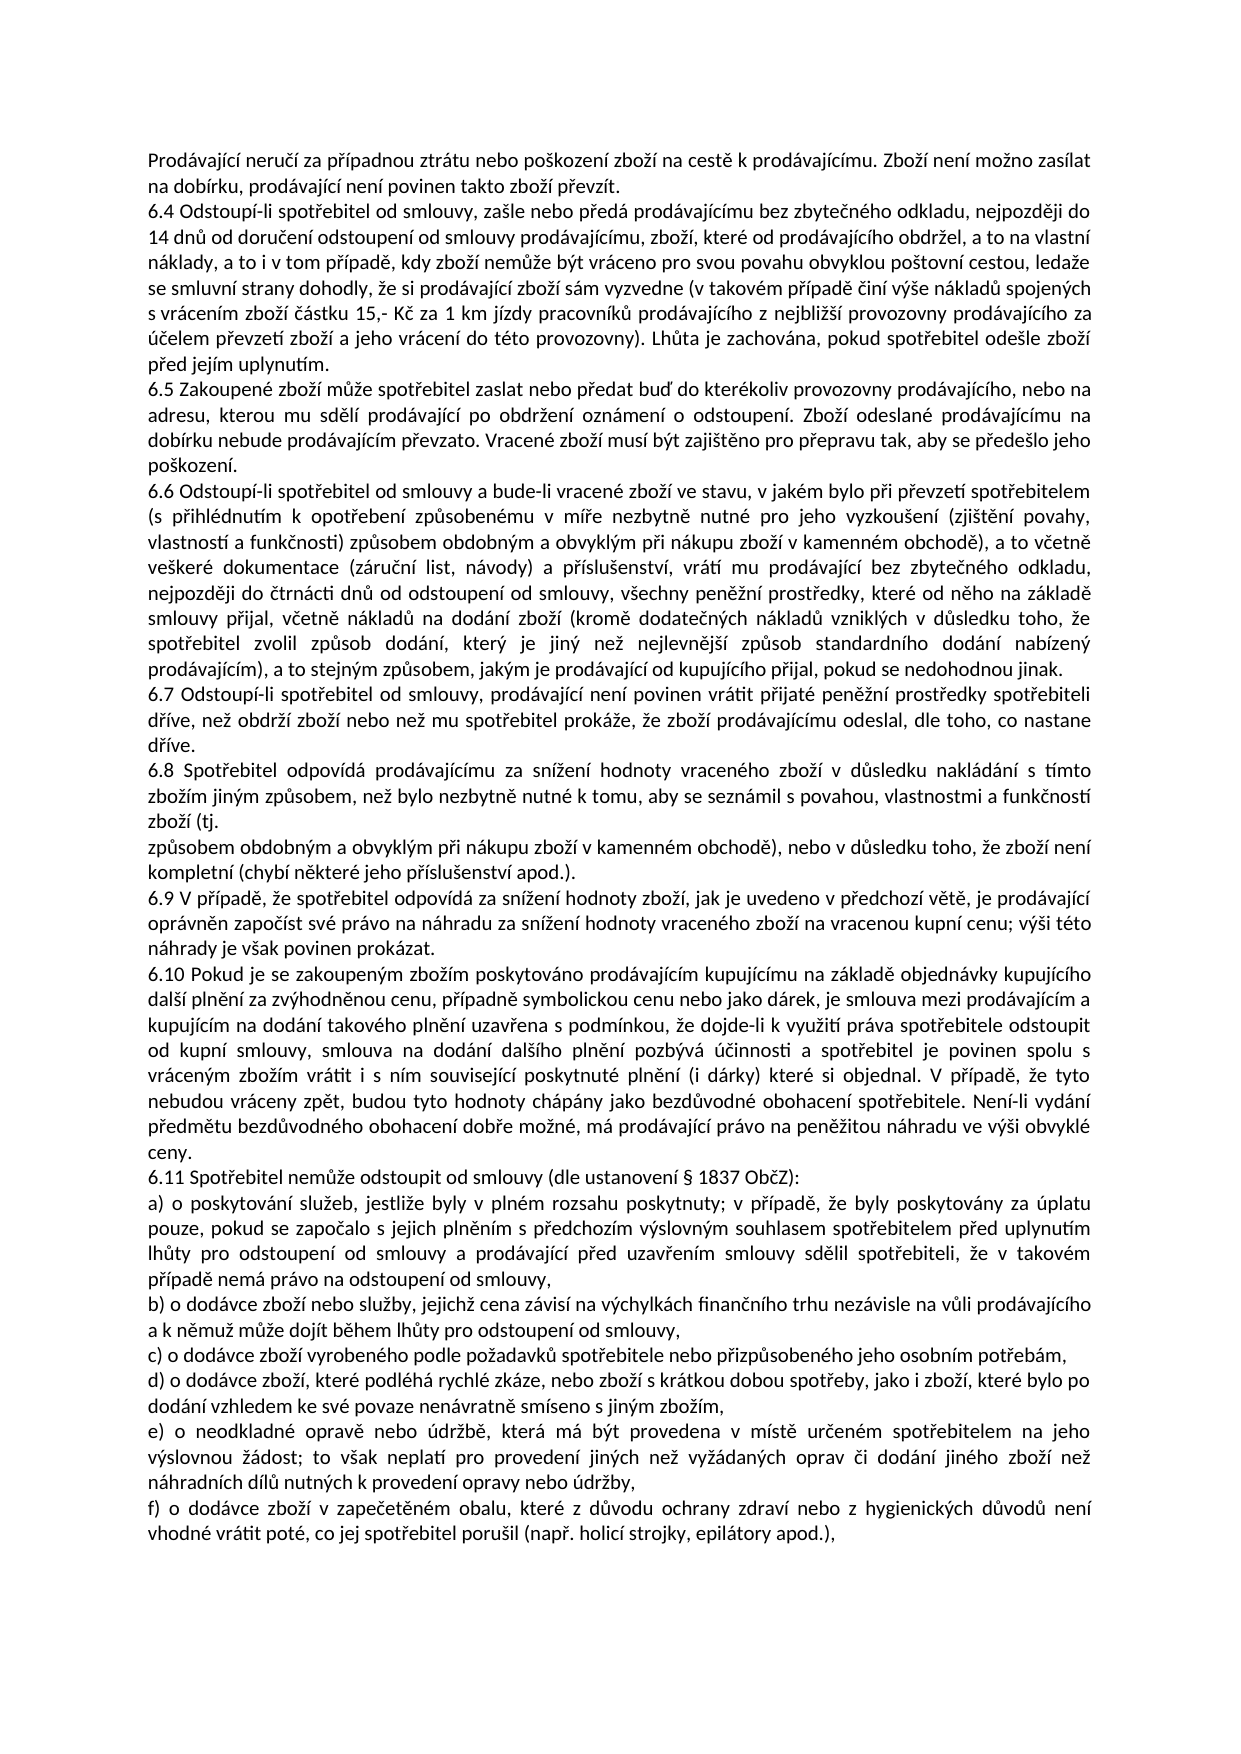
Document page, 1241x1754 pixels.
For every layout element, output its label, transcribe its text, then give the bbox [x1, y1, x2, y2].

text způsobem obdobným a obvyklým při nákupu zboží v kamenném obchodě), nebo v důsledku toho, že zboží není kompletní (chybí některé jeho příslušenství apod.). [148, 834, 1093, 885]
text 6.11 Spotřebitel nemůže odstoupit od smlouvy (dle ustanovení § 1837 ObčZ): [148, 1164, 1093, 1190]
text b) o dodávce zboží nebo služby, jejichž cena závisí na výchylkách finančního trhu nezávisle na vůli prodávajícího a k němuž může dojít během lhůty pro odstoupení od smlouvy, [148, 1291, 1093, 1342]
text f) o dodávce zboží v zapečetěném obalu, které z důvodu ochrany zdraví nebo z hygienických důvodů není vhodné vrátit poté, co jej spotřebitel porušil (např. holicí strojky, epilátory apod.), [148, 1495, 1093, 1546]
text 6.8 Spotřebitel odpovídá prodávajícímu za snížení hodnoty vraceného zboží v důsledku nakládání s tímto zbožím jiným způsobem, než bylo nezbytně nutné k tomu, aby se seznámil s povahou, vlastnostmi a funkčností zboží (tj. [148, 758, 1093, 834]
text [148, 148, 1093, 198]
text 6.6 Odstoupí-li spotřebitel od smlouvy a bude-li vracené zboží ve stavu, v jakém bylo při převzetí spotřebitelem (s přihlédnutím k opotřebení způsobenému v míře nezbytně nutné pro jeho vyzkoušení (zjištění povahy, vlastností a funkčnosti) způsobem obdobným a obvyklým při nákupu zboží v kamenném obchodě), a to včetně veškeré dokumentace (záruční list, návody) a příslušenství, vrátí mu prodávající bez zbytečného odkladu, nejpozději do čtrnácti dnů od odstoupení od smlouvy, všechny peněžní prostředky, které od něho na základě smlouvy přijal, včetně nákladů na dodání zboží (kromě dodatečných nákladů vzniklých v důsledku toho, že spotřebitel zvolil způsob dodání, který je jiný než nejlevnější způsob standardního dodání nabízený prodávajícím), a to stejným způsobem, jakým je prodávající od kupujícího přijal, pokud se nedohodnou jinak. [148, 478, 1093, 681]
text 6.5 Zakoupené zboží může spotřebitel zaslat nebo předat buď do kterékoliv provozovny prodávajícího, nebo na adresu, kterou mu sdělí prodávající po obdržení oznámení o odstoupení. Zboží odeslané prodávajícímu na dobírku nebude prodávajícím převzato. Vracené zboží musí být zajištěno pro přepravu tak, aby se předešlo jeho poškození. [148, 376, 1093, 478]
text 6.7 Odstoupí-li spotřebitel od smlouvy, prodávající není povinen vrátit přijaté peněžní prostředky spotřebiteli dříve, než obdrží zboží nebo než mu spotřebitel prokáže, že zboží prodávajícímu odeslal, dle toho, co nastane dříve. [148, 681, 1093, 758]
text 6.10 Pokud je se zakoupeným zbožím poskytováno prodávajícím kupujícímu na základě objednávky kupujícího další plnění za zvýhodněnou cenu, případně symbolickou cenu nebo jako dárek, je smlouva mezi prodávajícím a kupujícím na dodání takového plnění uzavřena s podmínkou, že dojde-li k využití práva spotřebitele odstoupit od kupní smlouvy, smlouva na dodání dalšího plnění pozbývá účinnosti a spotřebitel je povinen spolu s vráceným zbožím vrátit i s ním související poskytnuté plnění (i dárky) které si objednal. V případě, že tyto nebudou vráceny zpět, budou tyto hodnoty chápány jako bezdůvodné obohacení spotřebitele. Není-li vydání předmětu bezdůvodného obohacení dobře možné, má prodávající právo na peněžitou náhradu ve výši obvyklé ceny. [148, 961, 1093, 1164]
text c) o dodávce zboží vyrobeného podle požadavků spotřebitele nebo přizpůsobeného jeho osobním potřebám, [148, 1342, 1093, 1368]
text 6.4 Odstoupí-li spotřebitel od smlouvy, zašle nebo předá prodávajícímu bez zbytečného odkladu, nejpozději do 14 dnů od doručení odstoupení od smlouvy prodávajícímu, zboží, které od prodávajícího obdržel, a to na vlastní náklady, a to i v tom případě, kdy zboží nemůže být vráceno pro svou povahu obvyklou poštovní cestou, ledaže se smluvní strany dohodly, že si prodávající zboží sám vyzvedne (v takovém případě činí výše nákladů spojených s vrácením zboží částku 15,- Kč za 1 km jízdy pracovníků prodávajícího z nejbližší provozovny prodávajícího za účelem převzetí zboží a jeho vrácení do této provozovny). Lhůta je zachována, pokud spotřebitel odešle zboží před jejím uplynutím. [148, 198, 1093, 376]
text a) o poskytování služeb, jestliže byly v plném rozsahu poskytnuty; v případě, že byly poskytovány za úplatu pouze, pokud se započalo s jejich plněním s předchozím výslovným souhlasem spotřebitelem před uplynutím lhůty pro odstoupení od smlouvy a prodávající před uzavřením smlouvy sdělil spotřebiteli, že v takovém případě nemá právo na odstoupení od smlouvy, [148, 1190, 1093, 1291]
text e) o neodkladné opravě nebo údržbě, která má být provedena v místě určeném spotřebitelem na jeho výslovnou žádost; to však neplatí pro provedení jiných než vyžádaných oprav či dodání jiného zboží než náhradních dílů nutných k provedení opravy nebo údržby, [148, 1418, 1093, 1495]
text 6.9 V případě, že spotřebitel odpovídá za snížení hodnoty zboží, jak je uvedeno v předchozí větě, je prodávající oprávněn započíst své právo na náhradu za snížení hodnoty vraceného zboží na vracenou kupní cenu; výši této náhrady je však povinen prokázat. [148, 885, 1093, 961]
text d) o dodávce zboží, které podléhá rychlé zkáze, nebo zboží s krátkou dobou spotřeby, jako i zboží, které bylo po dodání vzhledem ke své povaze nenávratně smíseno s jiným zbožím, [148, 1368, 1093, 1418]
